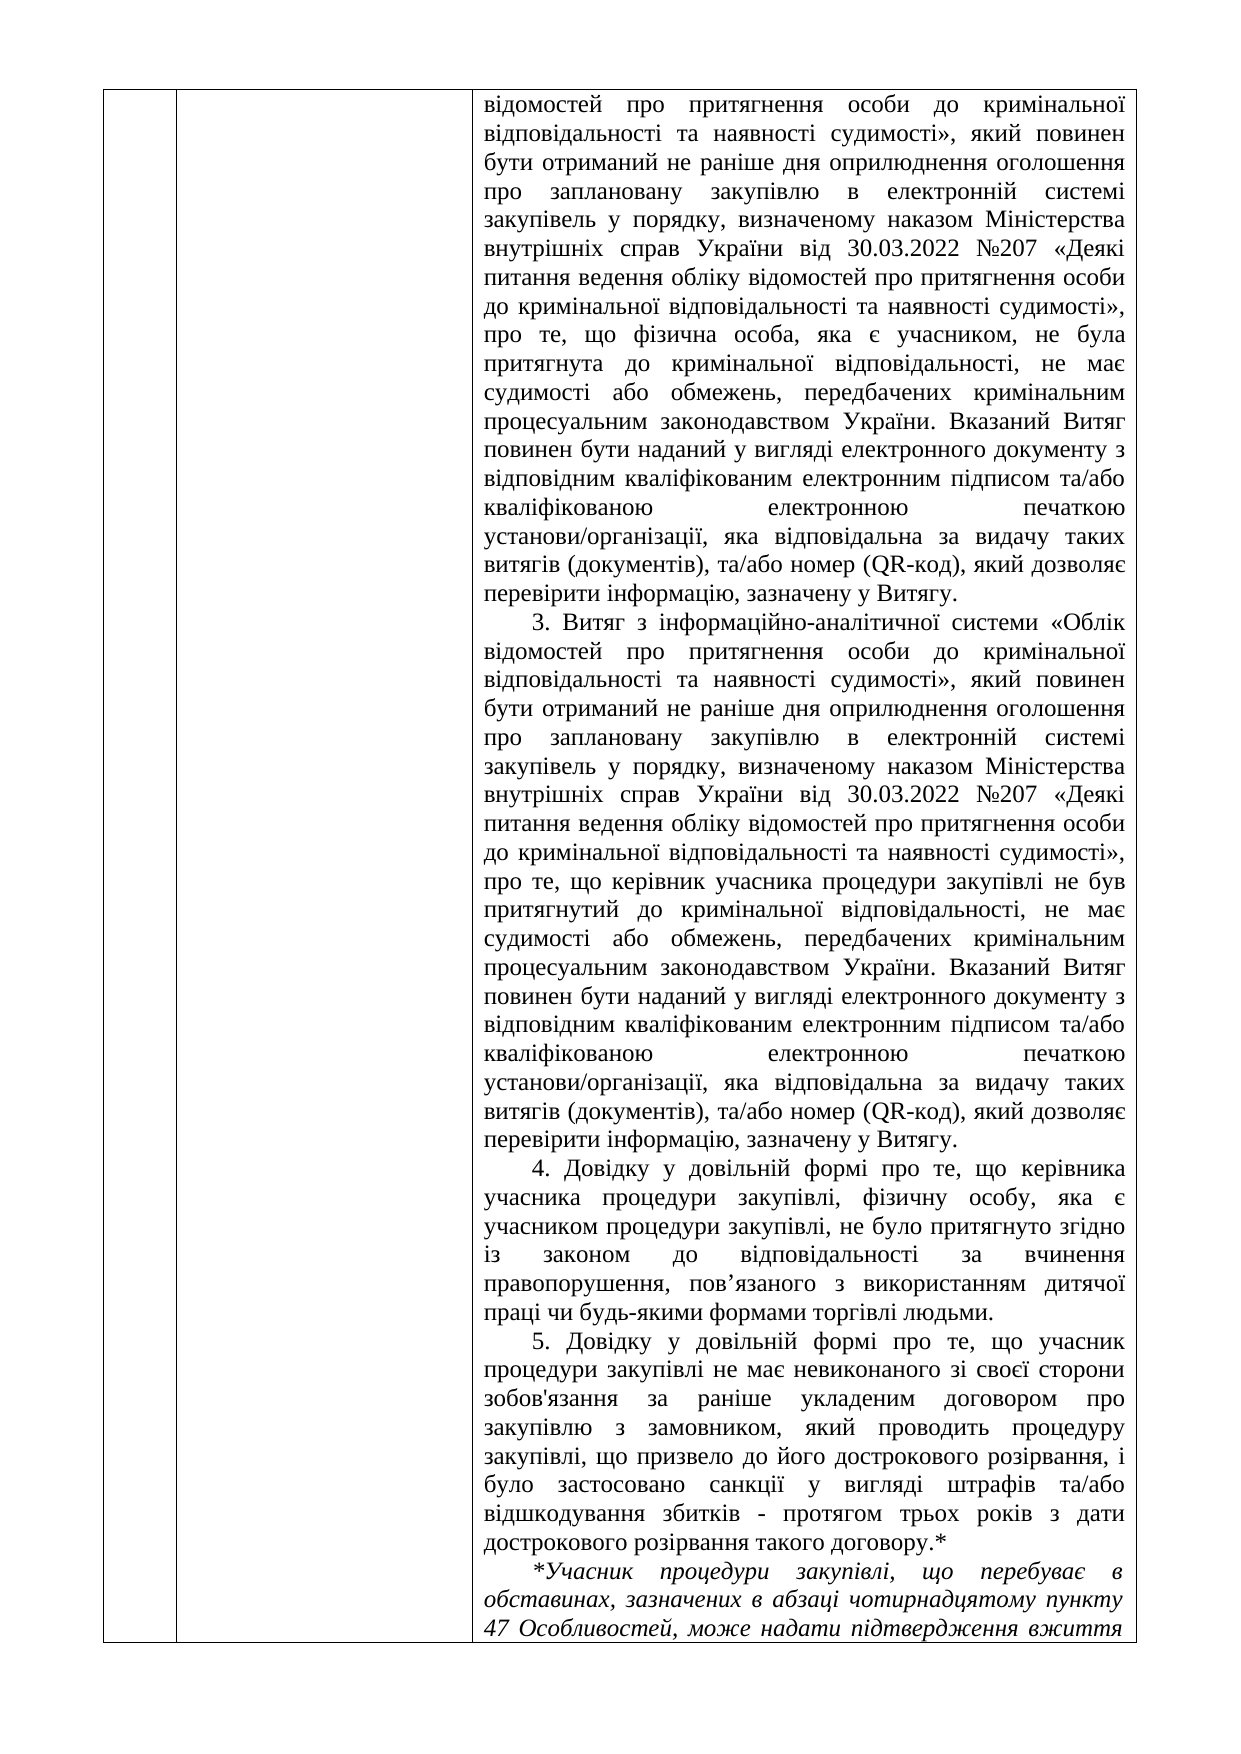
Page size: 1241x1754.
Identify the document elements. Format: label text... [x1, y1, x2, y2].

table_cell 5 [104, 90, 176, 1642]
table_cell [177, 90, 472, 1642]
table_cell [473, 90, 1136, 1642]
